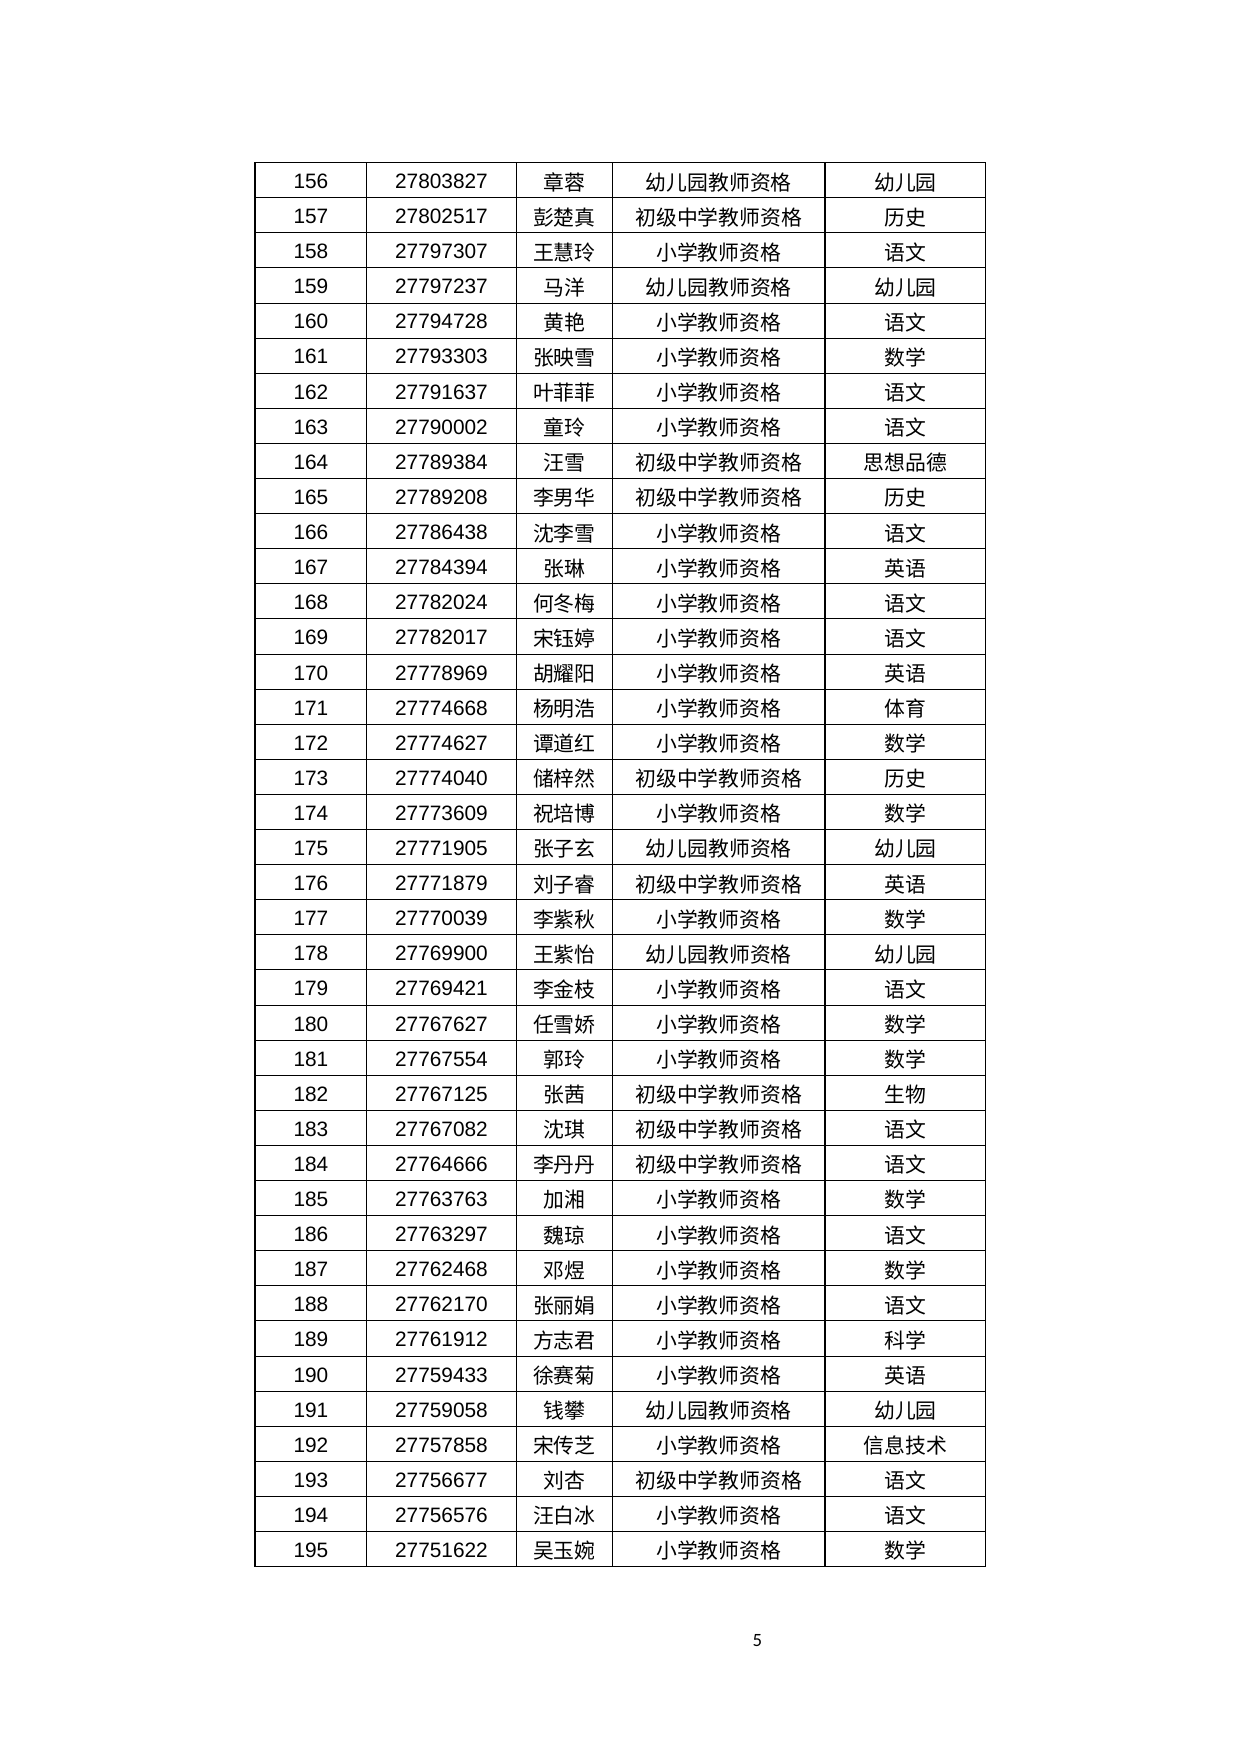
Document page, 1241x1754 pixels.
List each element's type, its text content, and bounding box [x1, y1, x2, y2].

table_cell 体育 [826, 690, 985, 724]
table_cell 英语 [826, 1357, 985, 1391]
table_cell 幼儿园 [826, 830, 985, 864]
table_cell 188 [256, 1286, 366, 1320]
table_cell 小学教师资格 [613, 304, 824, 337]
table_cell 语文 [826, 970, 985, 1004]
table_cell 184 [256, 1146, 366, 1180]
table_cell 幼儿园教师资格 [613, 935, 824, 969]
table_cell 小学教师资格 [613, 233, 824, 267]
table_cell 27803827 [367, 163, 516, 197]
table_cell 27757858 [367, 1427, 516, 1461]
table_cell 27789208 [367, 479, 516, 513]
table_cell 吴玉婉 [517, 1532, 612, 1566]
table_cell 语文 [826, 304, 985, 337]
table_cell 177 [256, 900, 366, 934]
table_cell 历史 [826, 198, 985, 232]
table_cell 语文 [826, 514, 985, 548]
table_cell 27774040 [367, 760, 516, 794]
table_cell 历史 [826, 760, 985, 794]
table_cell 小学教师资格 [613, 1181, 824, 1215]
table_cell 27767554 [367, 1041, 516, 1075]
table_cell 郭玲 [517, 1041, 612, 1075]
table_cell 27763763 [367, 1181, 516, 1215]
table_cell 174 [256, 795, 366, 829]
table_cell 169 [256, 619, 366, 653]
table_cell 汪白冰 [517, 1497, 612, 1531]
table_cell 初级中学教师资格 [613, 1146, 824, 1180]
table_cell 27774668 [367, 690, 516, 724]
table_cell 194 [256, 1497, 366, 1531]
table_cell 何冬梅 [517, 584, 612, 618]
table_cell 27759058 [367, 1392, 516, 1426]
table_cell 幼儿园教师资格 [613, 268, 824, 302]
table_cell 27786438 [367, 514, 516, 548]
table_cell 数学 [826, 1181, 985, 1215]
table_cell 27794728 [367, 304, 516, 337]
table_cell 185 [256, 1181, 366, 1215]
table_cell 180 [256, 1006, 366, 1039]
table_cell 李紫秋 [517, 900, 612, 934]
table_cell 162 [256, 374, 366, 408]
table_cell 175 [256, 830, 366, 864]
table_cell 初级中学教师资格 [613, 1111, 824, 1145]
table_cell 初级中学教师资格 [613, 198, 824, 232]
table_cell 小学教师资格 [613, 795, 824, 829]
table_cell 小学教师资格 [613, 1006, 824, 1039]
table_cell 英语 [826, 865, 985, 899]
table_cell 语文 [826, 1146, 985, 1180]
table_cell 章蓉 [517, 163, 612, 197]
table_cell 幼儿园教师资格 [613, 163, 824, 197]
table_cell 语文 [826, 374, 985, 408]
table_cell 刘杏 [517, 1462, 612, 1496]
table_cell 173 [256, 760, 366, 794]
table_cell 语文 [826, 233, 985, 267]
table_cell 数学 [826, 1532, 985, 1566]
table_cell 27774627 [367, 725, 516, 759]
table_cell 27769421 [367, 970, 516, 1004]
table_cell 王慧玲 [517, 233, 612, 267]
table_cell 181 [256, 1041, 366, 1075]
table_cell 小学教师资格 [613, 1216, 824, 1250]
table_cell 27797307 [367, 233, 516, 267]
table_cell 27762468 [367, 1251, 516, 1285]
table_cell 186 [256, 1216, 366, 1250]
table_cell 张琳 [517, 549, 612, 583]
table_cell 27797237 [367, 268, 516, 302]
table_cell 幼儿园 [826, 935, 985, 969]
table_cell 语文 [826, 1286, 985, 1320]
table_cell 徐赛菊 [517, 1357, 612, 1391]
table_cell 168 [256, 584, 366, 618]
table_cell 李金枝 [517, 970, 612, 1004]
table_cell 小学教师资格 [613, 619, 824, 653]
table_cell 历史 [826, 479, 985, 513]
table_cell 190 [256, 1357, 366, 1391]
table_cell 数学 [826, 795, 985, 829]
table_cell 27767125 [367, 1076, 516, 1110]
table_cell 191 [256, 1392, 366, 1426]
table_cell 初级中学教师资格 [613, 444, 824, 478]
table_cell 178 [256, 935, 366, 969]
table_cell 张丽娟 [517, 1286, 612, 1320]
table_cell 小学教师资格 [613, 339, 824, 373]
table_cell 胡耀阳 [517, 655, 612, 688]
table_cell 沈琪 [517, 1111, 612, 1145]
table_cell 163 [256, 409, 366, 443]
table_cell 小学教师资格 [613, 655, 824, 688]
table_cell 27790002 [367, 409, 516, 443]
table_cell 宋传芝 [517, 1427, 612, 1461]
table_cell 李丹丹 [517, 1146, 612, 1180]
table_cell 小学教师资格 [613, 584, 824, 618]
table_cell 语文 [826, 409, 985, 443]
table_cell 小学教师资格 [613, 374, 824, 408]
table_cell 195 [256, 1532, 366, 1566]
table_cell 27751622 [367, 1532, 516, 1566]
table_cell 英语 [826, 549, 985, 583]
table_cell 27778969 [367, 655, 516, 688]
table_cell 童玲 [517, 409, 612, 443]
table_cell 27773609 [367, 795, 516, 829]
table_cell 小学教师资格 [613, 1041, 824, 1075]
table_cell 幼儿园教师资格 [613, 1392, 824, 1426]
table_cell 157 [256, 198, 366, 232]
table_cell 彭楚真 [517, 198, 612, 232]
table_cell 数学 [826, 1251, 985, 1285]
table_cell 幼儿园教师资格 [613, 830, 824, 864]
table_cell 数学 [826, 1041, 985, 1075]
table_cell 27771879 [367, 865, 516, 899]
table_cell 小学教师资格 [613, 514, 824, 548]
table_cell 汪雪 [517, 444, 612, 478]
table_cell 27763297 [367, 1216, 516, 1250]
table_cell 语文 [826, 1497, 985, 1531]
table_cell 王紫怡 [517, 935, 612, 969]
table_cell 沈李雪 [517, 514, 612, 548]
table_cell 初级中学教师资格 [613, 1076, 824, 1110]
table_cell 语文 [826, 1462, 985, 1496]
table_cell 加湘 [517, 1181, 612, 1215]
table_cell 英语 [826, 655, 985, 688]
table_cell 193 [256, 1462, 366, 1496]
table_cell 科学 [826, 1321, 985, 1356]
table_cell 164 [256, 444, 366, 478]
table_cell 158 [256, 233, 366, 267]
table_cell 27782024 [367, 584, 516, 618]
table_cell 27756576 [367, 1497, 516, 1531]
table_cell 信息技术 [826, 1427, 985, 1461]
table_cell 张茜 [517, 1076, 612, 1110]
table_cell 27767627 [367, 1006, 516, 1039]
table_cell 165 [256, 479, 366, 513]
table_cell 初级中学教师资格 [613, 1462, 824, 1496]
table_cell 159 [256, 268, 366, 302]
table_cell 杨明浩 [517, 690, 612, 724]
table_cell 27802517 [367, 198, 516, 232]
table_cell 192 [256, 1427, 366, 1461]
table_cell 27756677 [367, 1462, 516, 1496]
table_cell 马洋 [517, 268, 612, 302]
table_cell 初级中学教师资格 [613, 865, 824, 899]
table_cell 27771905 [367, 830, 516, 864]
table_cell 小学教师资格 [613, 1251, 824, 1285]
table_cell 语文 [826, 1111, 985, 1145]
table_cell 27761912 [367, 1321, 516, 1356]
table_cell 思想品德 [826, 444, 985, 478]
table_cell 数学 [826, 1006, 985, 1039]
table_cell 张子玄 [517, 830, 612, 864]
table_cell 182 [256, 1076, 366, 1110]
table_cell 语文 [826, 619, 985, 653]
table_cell 生物 [826, 1076, 985, 1110]
table_cell 小学教师资格 [613, 1357, 824, 1391]
table_cell 187 [256, 1251, 366, 1285]
table_cell 张映雪 [517, 339, 612, 373]
table_cell 幼儿园 [826, 163, 985, 197]
table_cell 小学教师资格 [613, 970, 824, 1004]
table_cell 172 [256, 725, 366, 759]
table_cell 小学教师资格 [613, 549, 824, 583]
table_cell 166 [256, 514, 366, 548]
table_cell 幼儿园 [826, 1392, 985, 1426]
table_cell 初级中学教师资格 [613, 479, 824, 513]
table_cell 数学 [826, 339, 985, 373]
table_cell 初级中学教师资格 [613, 760, 824, 794]
table_cell 邓煜 [517, 1251, 612, 1285]
table_cell 170 [256, 655, 366, 688]
table_cell 小学教师资格 [613, 1321, 824, 1356]
table_cell 27762170 [367, 1286, 516, 1320]
table_cell 小学教师资格 [613, 690, 824, 724]
table_cell 谭道红 [517, 725, 612, 759]
table_cell 祝培博 [517, 795, 612, 829]
table_cell 数学 [826, 725, 985, 759]
table_cell 183 [256, 1111, 366, 1145]
table_cell 宋钰婷 [517, 619, 612, 653]
table_cell 语文 [826, 584, 985, 618]
table_cell 176 [256, 865, 366, 899]
table_cell 171 [256, 690, 366, 724]
table_cell 魏琼 [517, 1216, 612, 1250]
table_cell 160 [256, 304, 366, 337]
table_cell 方志君 [517, 1321, 612, 1356]
table_cell 161 [256, 339, 366, 373]
table_cell 27791637 [367, 374, 516, 408]
table_cell 李男华 [517, 479, 612, 513]
table_cell 27759433 [367, 1357, 516, 1391]
table_cell 任雪娇 [517, 1006, 612, 1039]
table_cell 27770039 [367, 900, 516, 934]
table_cell 叶菲菲 [517, 374, 612, 408]
table_cell 189 [256, 1321, 366, 1356]
table_cell 语文 [826, 1216, 985, 1250]
table_cell 156 [256, 163, 366, 197]
table_cell 小学教师资格 [613, 1427, 824, 1461]
table_cell 167 [256, 549, 366, 583]
table_cell 小学教师资格 [613, 409, 824, 443]
table_cell 27769900 [367, 935, 516, 969]
table_cell 27793303 [367, 339, 516, 373]
table_cell 数学 [826, 900, 985, 934]
table_cell 黄艳 [517, 304, 612, 337]
table_cell 27767082 [367, 1111, 516, 1145]
table_cell 刘子睿 [517, 865, 612, 899]
table_cell 钱攀 [517, 1392, 612, 1426]
table_cell 储梓然 [517, 760, 612, 794]
table_cell 27782017 [367, 619, 516, 653]
table_cell 小学教师资格 [613, 725, 824, 759]
table_cell 幼儿园 [826, 268, 985, 302]
table_cell 小学教师资格 [613, 1532, 824, 1566]
table_cell 小学教师资格 [613, 1497, 824, 1531]
table_cell 179 [256, 970, 366, 1004]
table_cell 27764666 [367, 1146, 516, 1180]
table_cell 小学教师资格 [613, 900, 824, 934]
table_cell 27784394 [367, 549, 516, 583]
table_cell 小学教师资格 [613, 1286, 824, 1320]
table_cell 27789384 [367, 444, 516, 478]
